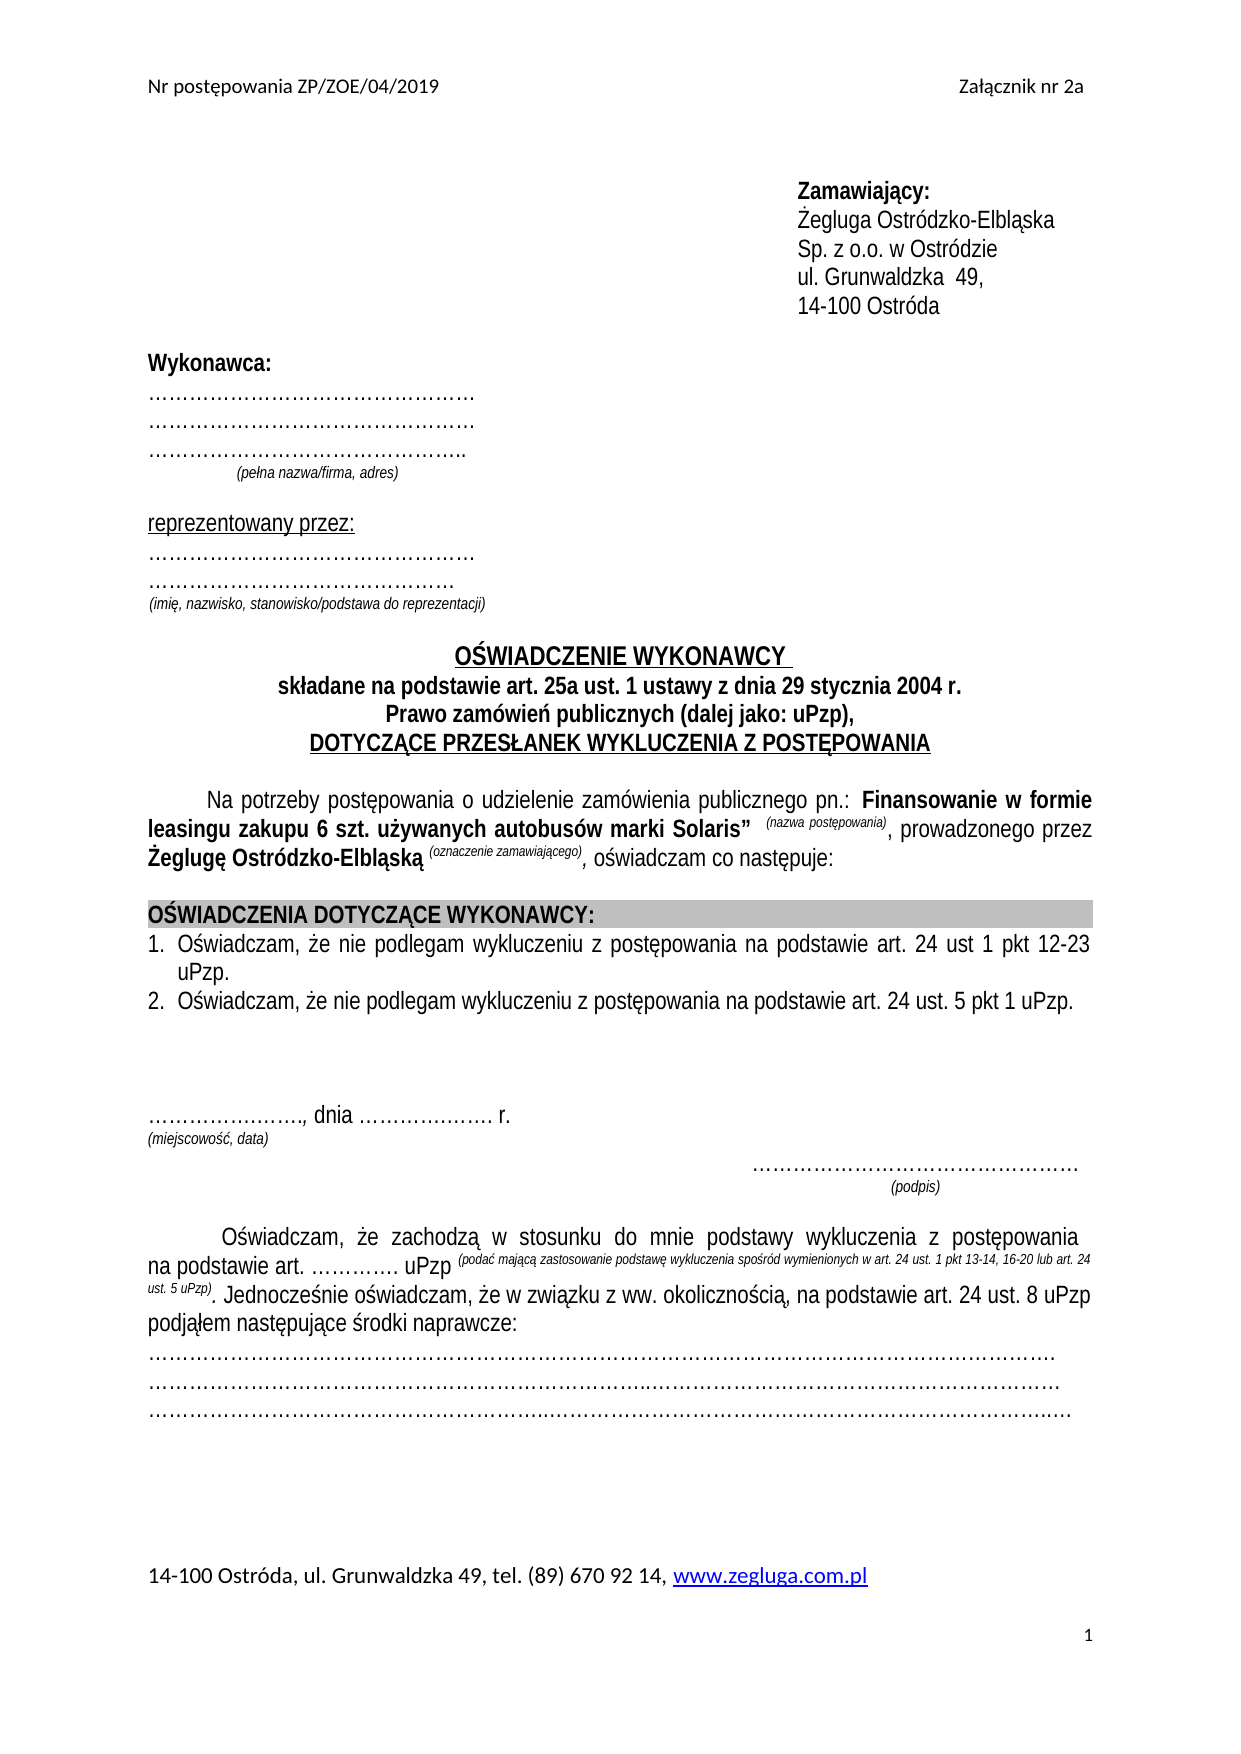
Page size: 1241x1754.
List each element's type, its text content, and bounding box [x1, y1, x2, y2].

text (podpis) [738, 1177, 1093, 1196]
text ul. Grunwaldzka 49, [797, 262, 1093, 291]
text …………………………………………………………………………………………………………………………….. [148, 377, 487, 463]
text ………………………………………………………………..…………………………………………………… [148, 1366, 1093, 1394]
text reprezentowany przez: [148, 508, 487, 537]
text (miejscowość, data) [148, 1129, 1093, 1148]
text Zamawiający: [797, 176, 1093, 205]
text …………………………………………………..………………………………………………………………..… [148, 1394, 1093, 1423]
text (pełna nazwa/firma, adres) [148, 463, 487, 482]
text Oświadczam, że zachodzą w stosunku do mnie podstawy wykluczenia z postępowania na podstawie art. …………. uPzp (podać mającą zastosowanie podstawę wykluczenia spośród wymienionych w art. 24 ust. 1 pkt 13-14, 16-20 lub art. 24 ust. 5 uPzp). Jednocześnie oświadczam, że w związku z ww. okolicznością, na podstawie art. 24 ust. 8 uPzp podjąłem następujące środki naprawcze: [148, 1222, 1093, 1337]
text ………………………………………………………………………………… [148, 537, 487, 594]
text 14-100 Ostróda [797, 291, 1093, 319]
text DOTYCZĄCE PRZESŁANEK WYKLUCZENIA Z POSTĘPOWANIA [148, 728, 1093, 757]
text składane na podstawie art. 25a ust. 1 ustawy z dnia 29 stycznia 2004 r. [148, 671, 1093, 699]
text Na potrzeby postępowania o udzielenie zamówienia publicznego pn.: Finansowanie w formie leasingu zakupu 6 szt. używanych autobusów marki Solaris” (nazwa postępowania), prowadzonego przez Żeglugę Ostródzko-Elbląską (oznaczenie zamawiającego), oświadczam co następuje: [148, 785, 1093, 871]
text …………….……., dnia ………….……. r. [148, 1100, 1093, 1129]
text (imię, nazwisko, stanowisko/podstawa do reprezentacji) [148, 594, 487, 613]
list Oświadczam, że nie podlegam wykluczeniu z postępowania na podstawie art. 24 ust 1 pkt 12-23 uPzp. [148, 928, 1093, 986]
text ………………………………………… [738, 1148, 1093, 1177]
text Wykonawca: [148, 348, 487, 377]
text OŚWIADCZENIA DOTYCZĄCE WYKONAWCY: [148, 900, 1093, 928]
text Żegluga Ostródzko-Elbląska [797, 205, 1093, 233]
text Prawo zamówień publicznych (dalej jako: uPzp), [148, 699, 1093, 728]
text ……………………………………………………………………………………………………………………. [148, 1337, 1093, 1366]
list Oświadczam, że nie podlegam wykluczeniu z postępowania na podstawie art. 24 ust. 5 pkt 1 uPzp. [148, 986, 1093, 1014]
text Sp. z o.o. w Ostródzie [797, 233, 1093, 262]
text OŚWIADCZENIE WYKONAWCY [148, 640, 1093, 671]
